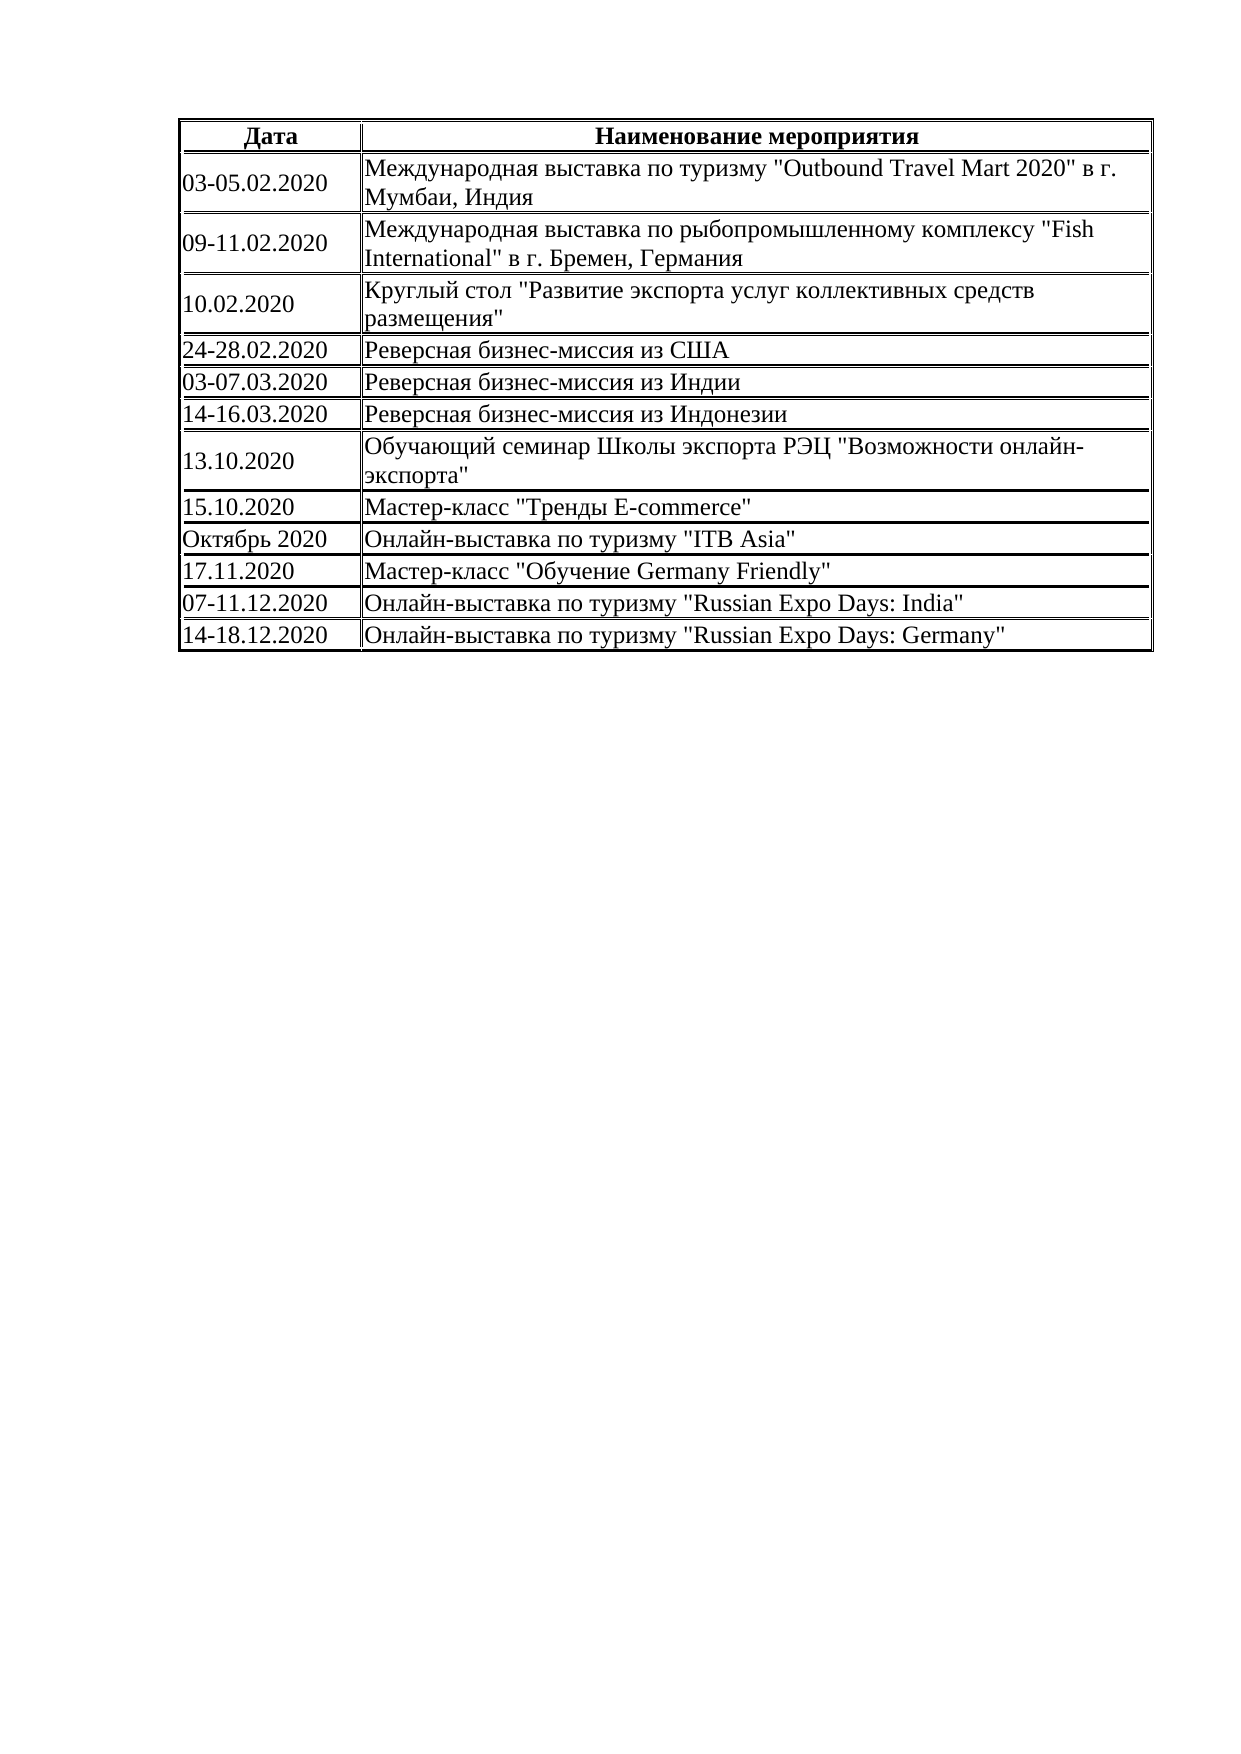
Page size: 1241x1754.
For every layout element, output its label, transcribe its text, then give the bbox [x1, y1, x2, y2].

table_cell 15.10.2020 [181, 489, 360, 521]
table_cell Онлайн-выставка по туризму "ITB Asia" [363, 521, 1151, 553]
table_cell Обучающий семинар Школы экспорта РЭЦ "Возможности онлайн-экспорта" [363, 428, 1151, 489]
table_cell Международная выставка по рыбопромышленному комплексу "Fish International" в г. Бремен, Германия [362, 211, 1152, 272]
table_cell 03-05.02.2020 [181, 150, 360, 211]
table_cell Онлайн-выставка по туризму "Russian Expo Days: Germany" [362, 617, 1152, 649]
table_cell 07-11.12.2020 [181, 585, 360, 617]
table_cell Мастер-класс "Тренды E-commerce" [363, 489, 1151, 521]
table_cell 17.11.2020 [180, 553, 360, 585]
table_cell Реверсная бизнес-миссия из Индонезии [363, 396, 1151, 428]
table_cell Мастер-класс "Обучение Germany Friendly" [363, 553, 1152, 585]
table_cell Международная выставка по туризму "Outbound Travel Mart 2020" в г. Мумбаи, Индия [363, 150, 1151, 211]
table_cell 24-28.02.2020 [181, 332, 360, 364]
table_cell 14-16.03.2020 [181, 396, 360, 428]
table_cell 13.10.2020 [181, 428, 360, 489]
table_cell Реверсная бизнес-миссия из Индии [363, 364, 1151, 396]
table_cell Онлайн-выставка по туризму "Russian Expo Days: India" [363, 585, 1151, 617]
table_cell 14-18.12.2020 [180, 617, 362, 649]
table_cell Круглый стол "Развитие экспорта услуг коллективных средств размещения" [362, 272, 1152, 332]
table_cell 09-11.02.2020 [180, 211, 362, 272]
table_cell 03-07.03.2020 [181, 364, 360, 396]
table_cell 10.02.2020 [180, 272, 362, 332]
table_cell Октябрь 2020 [181, 521, 360, 553]
table_header Наименование мероприятия [362, 122, 1151, 150]
table_cell Реверсная бизнес-миссия из США [363, 332, 1151, 364]
table_header Дата [181, 122, 362, 150]
